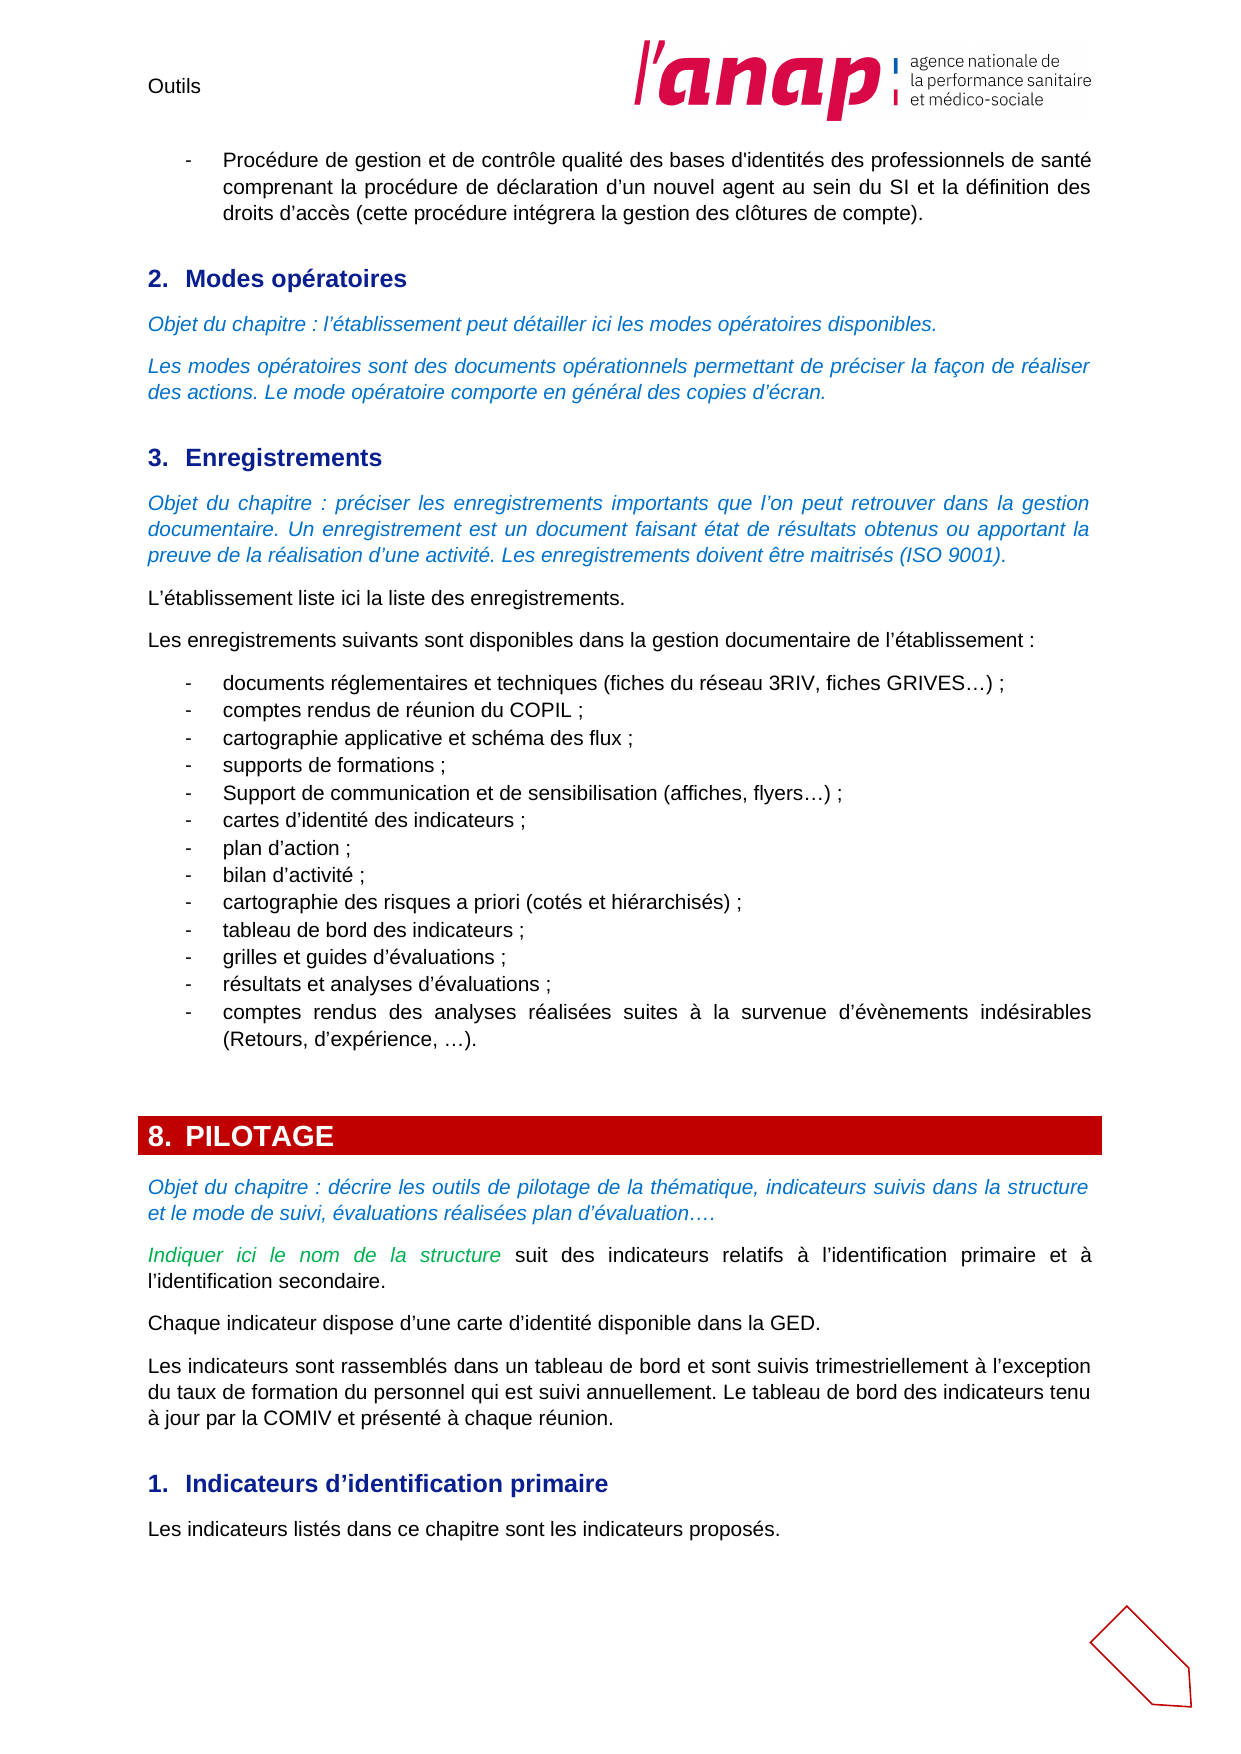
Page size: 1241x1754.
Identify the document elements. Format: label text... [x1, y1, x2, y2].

list comptes rendus des analyses réalisées suites à la survenue d’évènements indésirables (Retours, d’expérience, …). [185, 999, 1093, 1050]
list comptes rendus de réunion du COPIL ; [185, 698, 1093, 723]
list cartographie applicative et schéma des flux ; [185, 725, 1093, 751]
list Support de communication et de sensibilisation (affiches, flyers…) ; [185, 780, 1093, 805]
list grilles et guides d’évaluations ; [185, 944, 1093, 970]
list cartographie des risques a priori (cotés et hiérarchisés) ; [185, 889, 1093, 915]
text Objet du chapitre : l’établissement peut détailler ici les modes opératoires disponibles. [148, 312, 1093, 336]
subtitle PILOTAGE [139, 1117, 1101, 1154]
text Les indicateurs listés dans ce chapitre sont les indicateurs proposés. [148, 1516, 1093, 1540]
list Procédure de gestion et de contrôle qualité des bases d'identités des professionnels de santé comprenant la procédure de déclaration d’un nouvel agent au sein du SI et la définition des droits d’accès (cette procédure intégrera la gestion des clôtures de compte). [185, 148, 1093, 225]
text Chaque indicateur dispose d’une carte d’identité disponible dans la GED. [148, 1311, 1093, 1335]
list cartes d’identité des indicateurs ; [185, 807, 1093, 833]
list bilan d’activité ; [185, 862, 1093, 887]
text Les enregistrements suivants sont disponibles dans la gestion documentaire de l’établissement : [148, 628, 1093, 652]
text Les indicateurs sont rassemblés dans un tableau de bord et sont suivis trimestriellement à l’exception du taux de formation du personnel qui est suivi annuellement. Le tableau de bord des indicateurs tenu à jour par la COMIV et présenté à chaque réunion. [148, 1354, 1093, 1429]
list documents réglementaires et techniques (fiches du réseau 3RIV, fiches GRIVES…) ; [185, 670, 1093, 696]
text Les modes opératoires sont des documents opérationnels permettant de préciser la façon de réaliser des actions. Le mode opératoire comporte en général des copies d’écran. [148, 354, 1093, 404]
subtitle Modes opératoires [148, 264, 1093, 293]
list résultats et analyses d’évaluations ; [185, 972, 1093, 997]
subtitle Enregistrements [148, 443, 1093, 472]
picture [633, 39, 1092, 122]
list tableau de bord des indicateurs ; [185, 917, 1093, 942]
text Objet du chapitre : préciser les enregistrements importants que l’on peut retrouver dans la gestion documentaire. Un enregistrement est un document faisant état de résultats obtenus ou apportant la preuve de la réalisation d’une activité. Les enregistrements doivent être maitrisés (ISO 9001). [148, 491, 1093, 567]
text Objet du chapitre : décrire les outils de pilotage de la thématique, indicateurs suivis dans la structure et le mode de suivi, évaluations réalisées plan d’évaluation…. [148, 1174, 1093, 1224]
text L’établissement liste ici la liste des enregistrements. [148, 585, 1093, 609]
list plan d’action ; [185, 835, 1093, 860]
list supports de formations ; [185, 752, 1093, 778]
text Indiquer ici le nom de la structure suit des indicateurs relatifs à l’identification primaire et à l’identification secondaire. [148, 1243, 1093, 1293]
subtitle Indicateurs d’identification primaire [148, 1469, 1093, 1497]
